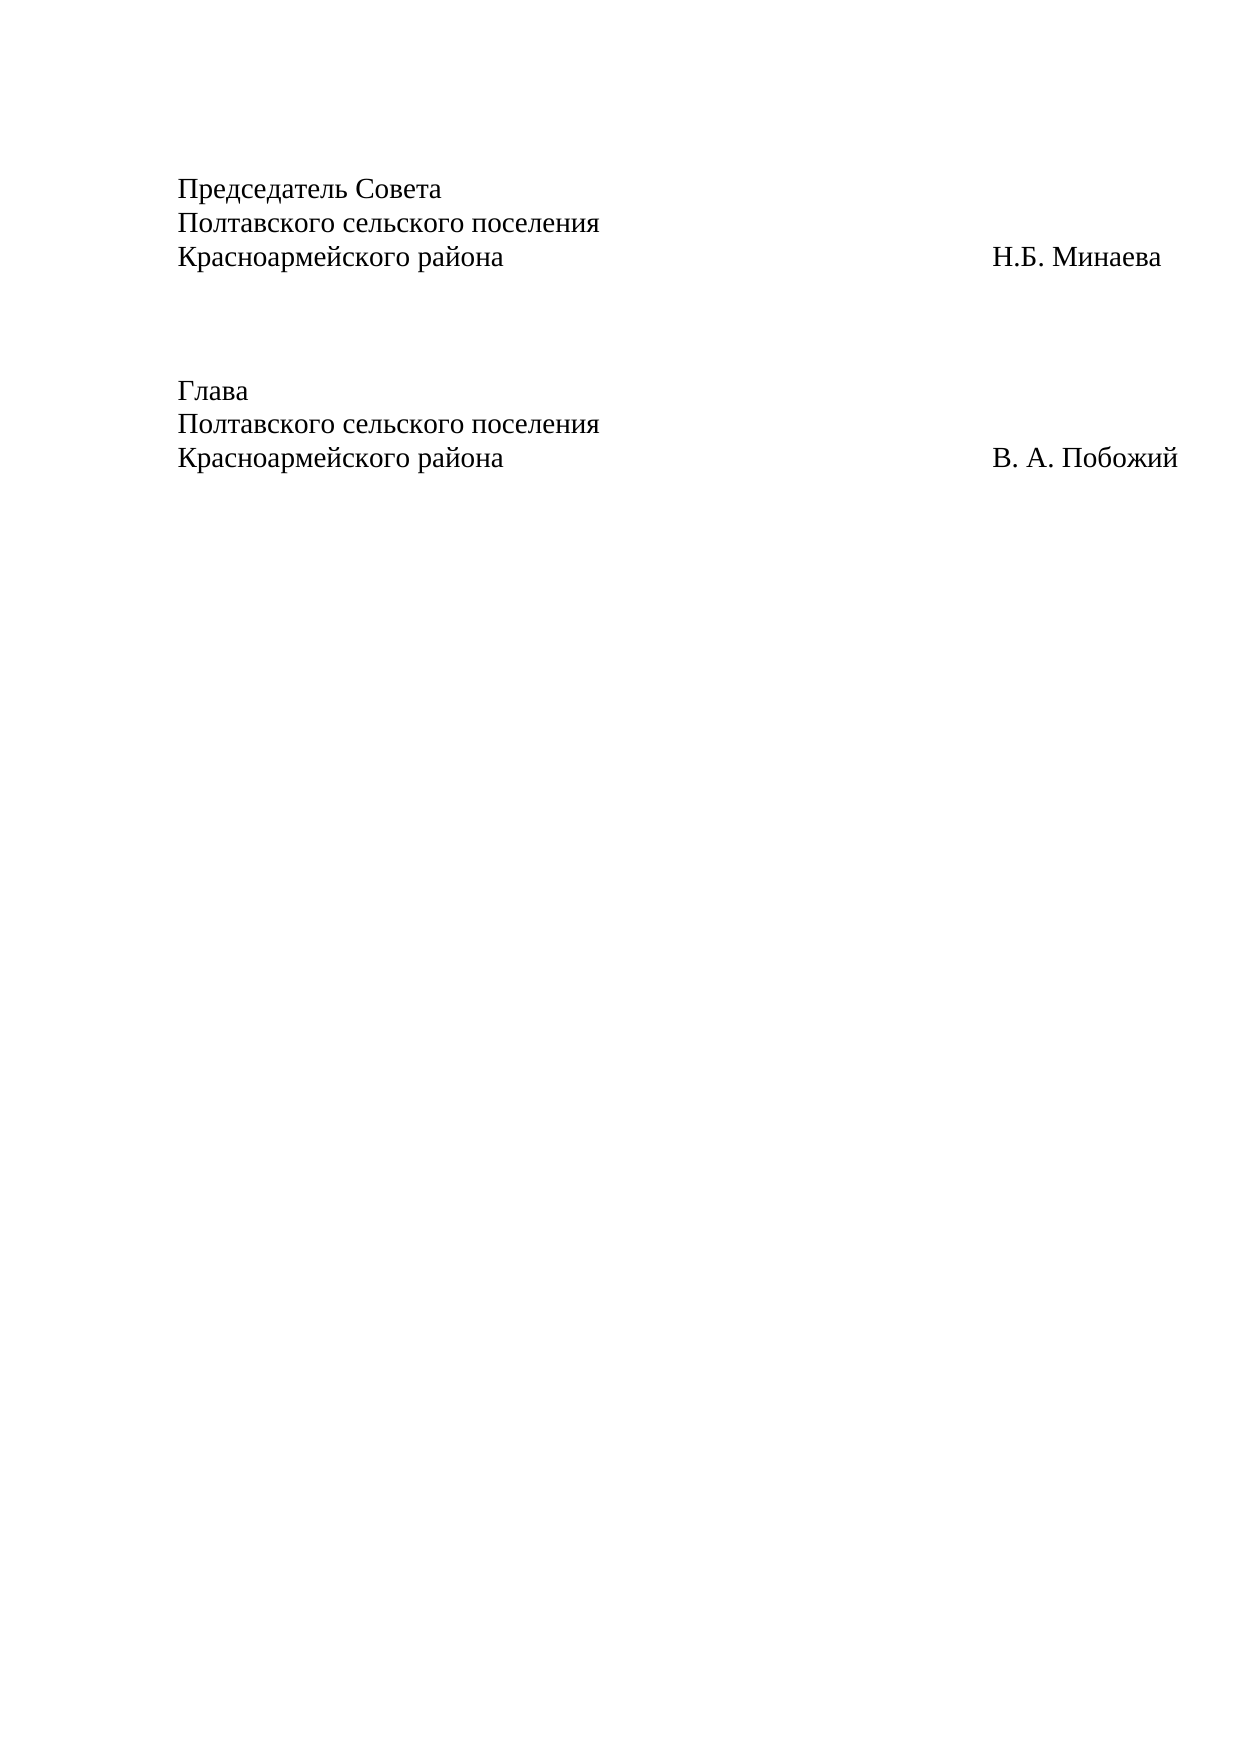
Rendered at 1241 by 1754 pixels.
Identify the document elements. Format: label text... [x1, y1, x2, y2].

text Красноармейского района Н.Б. Минаева [177, 239, 1181, 272]
text Полтавского сельского поселения [177, 406, 1181, 440]
text Красноармейского района В. А. Побожий [177, 440, 1181, 473]
text Полтавского сельского поселения [177, 205, 1181, 239]
text Председатель Совета [177, 172, 1181, 205]
text Глава [177, 373, 1181, 406]
